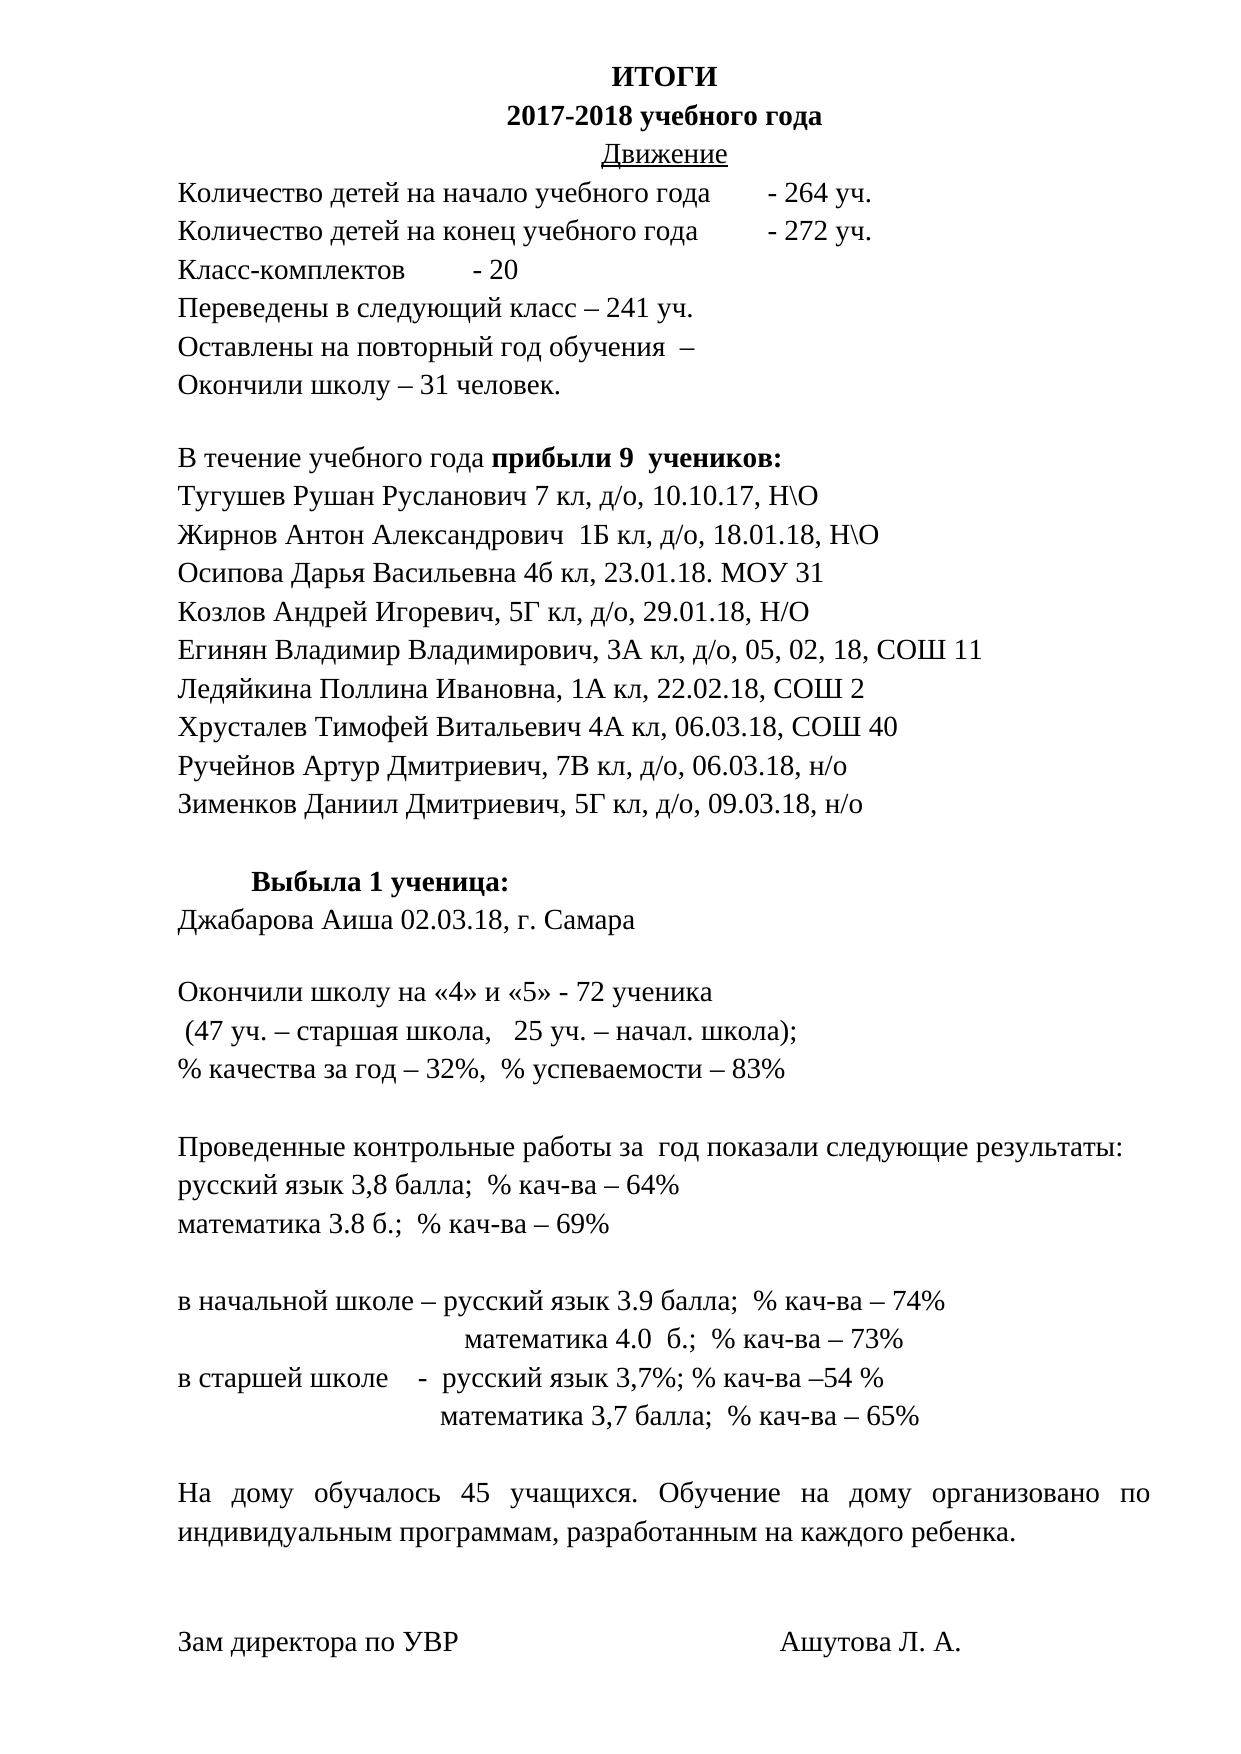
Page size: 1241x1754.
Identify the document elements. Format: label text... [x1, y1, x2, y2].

text математика 3,7 балла; % кач-ва – 65% [177, 1398, 1152, 1432]
text Ручейнов Артур Дмитриевич, 7В кл, д/о, 06.03.18, н/о [177, 748, 1152, 782]
text Козлов Андрей Игоревич, 5Г кл, д/о, 29.01.18, Н/О [177, 594, 1152, 627]
text Количество детей на начало учебного года - 264 уч. [177, 175, 1152, 208]
text На дому обучалось 45 учащихся. Обучение на дому организовано по индивидуальным программам, разработанным на каждого ребенка. [177, 1476, 1152, 1548]
text Переведены в следующий класс – 241 уч. [177, 290, 1152, 324]
text В течение учебного года прибыли 9 учеников: [177, 440, 1152, 473]
text Окончили школу на «4» и «5» - 72 ученика [177, 974, 1152, 1008]
text Класс-комплектов - 20 [177, 252, 1152, 285]
text Тугушев Рушан Русланович 7 кл, д/о, 10.10.17, Н\О [177, 478, 1152, 512]
text Ледяйкина Поллина Ивановна, 1А кл, 22.02.18, СОШ 2 [177, 671, 1152, 704]
text Жирнов Антон Александрович 1Б кл, д/о, 18.01.18, Н\О [177, 517, 1152, 550]
text Осипова Дарья Васильевна 4б кл, 23.01.18. МОУ 31 [177, 555, 1152, 589]
text ИТОГИ [177, 59, 1152, 93]
text в начальной школе – русский язык 3.9 балла; % кач-ва – 74% [177, 1283, 1152, 1316]
text математика 3.8 б.; % кач-ва – 69% [177, 1206, 1152, 1239]
text Движение [177, 136, 1152, 170]
text Выбыла 1 ученица: [177, 864, 1152, 897]
text (47 уч. – старшая школа, 25 уч. – начал. школа); [177, 1013, 1152, 1047]
text Зам директора по УВР Ашутова Л. А. [177, 1624, 1152, 1658]
text Джабарова Аиша 02.03.18, г. Самара [177, 902, 1152, 936]
text Хрусталев Тимофей Витальевич 4А кл, 06.03.18, СОШ 40 [177, 709, 1152, 743]
text Количество детей на конец учебного года - 272 уч. [177, 213, 1152, 247]
text Окончили школу – 31 человек. [177, 367, 1152, 401]
text Проведенные контрольные работы за год показали следующие результаты: [177, 1129, 1152, 1162]
text русский язык 3,8 балла; % кач-ва – 64% [177, 1167, 1152, 1201]
text Зименков Даниил Дмитриевич, 5Г кл, д/о, 09.03.18, н/о [177, 787, 1152, 820]
text в старшей школе - русский язык 3,7%; % кач-ва –54 % [177, 1360, 1152, 1393]
text Оставлены на повторный год обучения – [177, 329, 1152, 362]
text математика 4.0 б.; % кач-ва – 73% [177, 1321, 1152, 1355]
text 2017-2018 учебного года [177, 98, 1152, 131]
text % качества за год – 32%, % успеваемости – 83% [177, 1052, 1152, 1085]
text Егинян Владимир Владимирович, 3А кл, д/о, 05, 02, 18, СОШ 11 [177, 632, 1152, 666]
